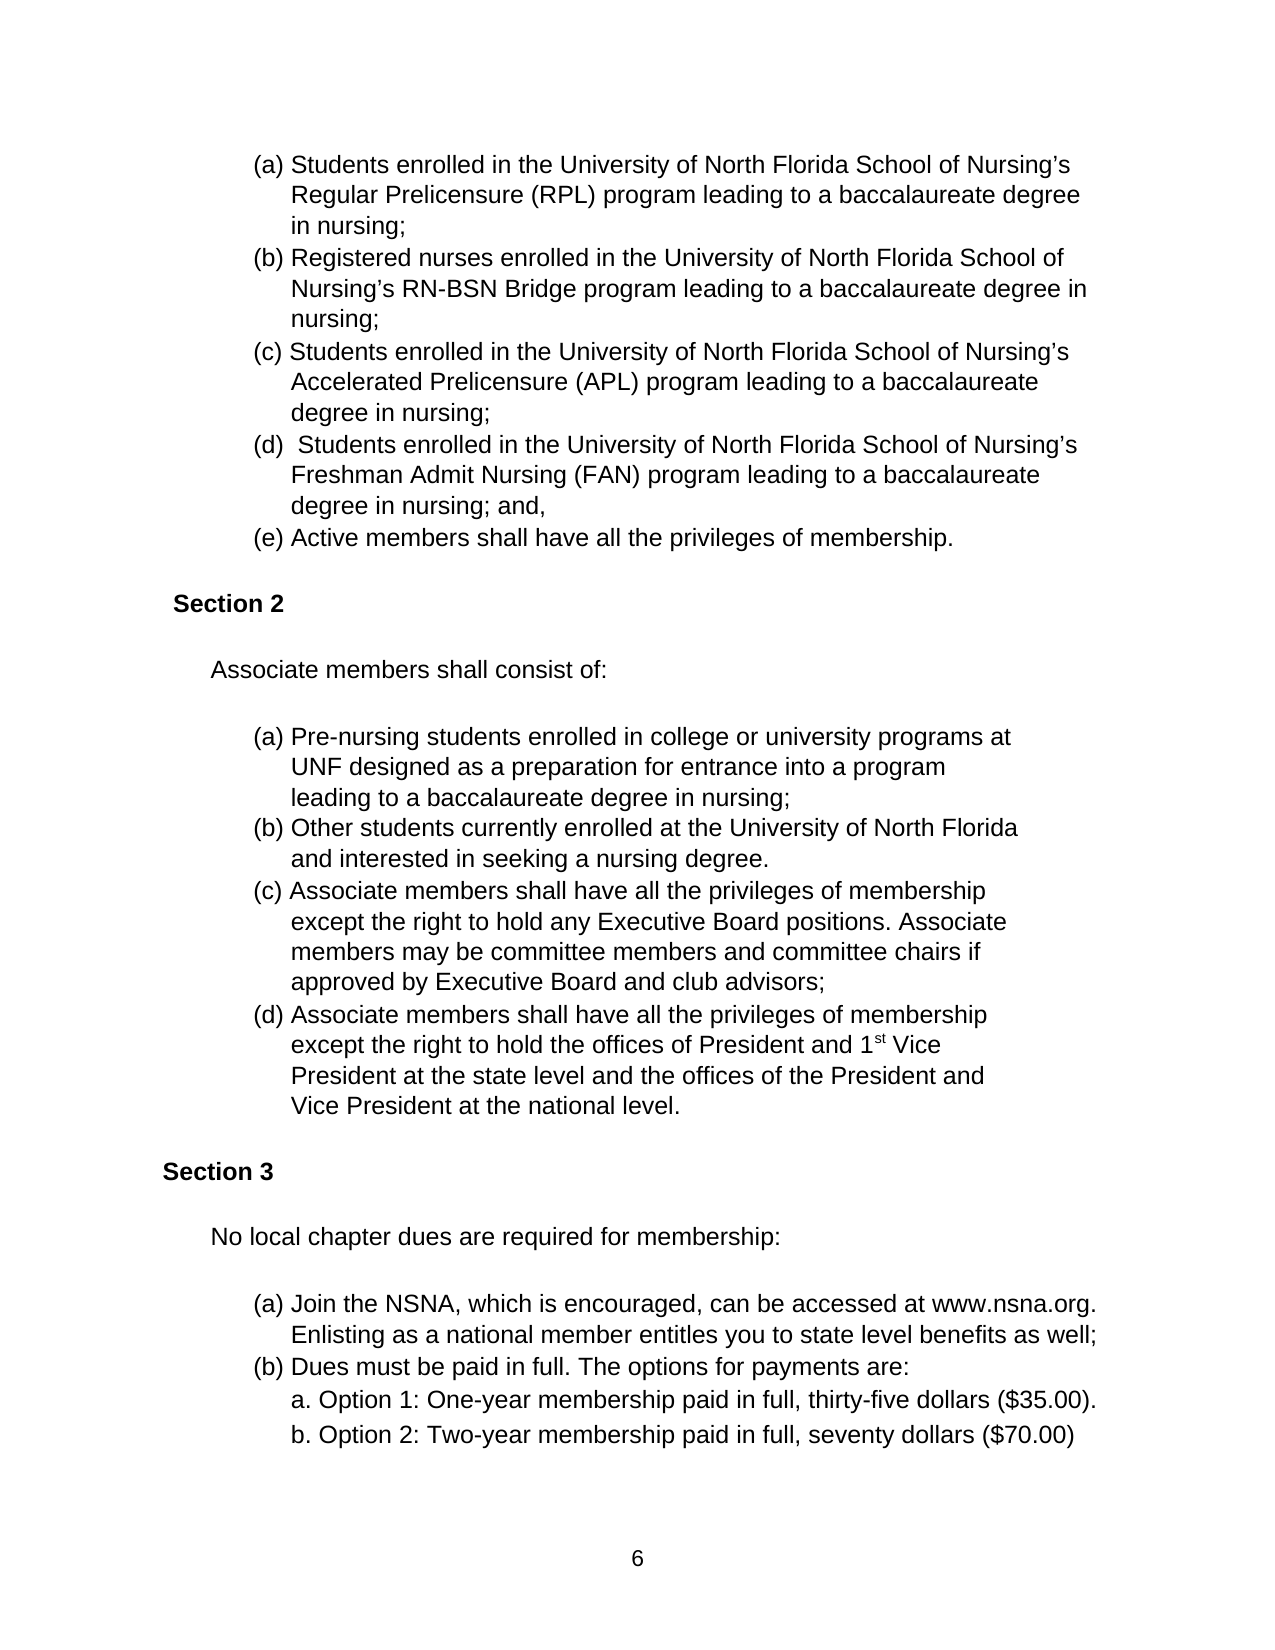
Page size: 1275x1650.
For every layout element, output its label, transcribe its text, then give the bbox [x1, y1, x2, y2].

text (d) Associate members shall have all the privileges of membership except the right to hold the offices of President and 1st Vice President at the state level and the offices of the President and Vice President at the national level. [253, 1000, 1023, 1120]
text (e) Active members shall have all the privileges of membership. [253, 523, 1100, 552]
list Pre-nursing students enrolled in college or university programs at UNF designed as a preparation for entrance into a program leading to a baccalaureate degree in nursing; [253, 722, 1023, 812]
text No local chapter dues are required for membership: [210, 1222, 1125, 1251]
text b. Option 2: Two-year membership paid in full, seventy dollars ($70.00) [291, 1420, 1125, 1449]
text Section 2 [173, 589, 1125, 618]
list Other students currently enrolled at the University of North Florida and interested in seeking a nursing degree. [253, 813, 1023, 872]
text Associate members shall consist of: [210, 654, 1125, 683]
text (a) Students enrolled in the University of North Florida School of Nursing’s Regular Prelicensure (RPL) program leading to a baccalaureate degree in nursing; [253, 150, 1100, 239]
text (c) Associate members shall have all the privileges of membership except the right to hold any Executive Board positions. Associate members may be committee members and committee chairs if approved by Executive Board and club advisors; [253, 876, 1023, 996]
text Section 3 [162, 1157, 1125, 1186]
text (a) Join the NSNA, which is encouraged, can be accessed at www.nsna.org. Enlisting as a national member entitles you to state level benefits as well; [253, 1289, 1102, 1349]
text (c) Students enrolled in the University of North Florida School of Nursing’s Accelerated Prelicensure (APL) program leading to a baccalaureate degree in nursing; [253, 337, 1100, 426]
text (d) Students enrolled in the University of North Florida School of Nursing’s Freshman Admit Nursing (FAN) program leading to a baccalaureate degree in nursing; and, [253, 430, 1100, 519]
text (b) Registered nurses enrolled in the University of North Florida School of Nursing’s RN-BSN Bridge program leading to a baccalaureate degree in nursing; [253, 243, 1100, 333]
text (b) Dues must be paid in full. The options for payments are: [253, 1352, 1102, 1381]
text a. Option 1: One-year membership paid in full, thirty-five dollars ($35.00). [237, 1385, 1125, 1414]
